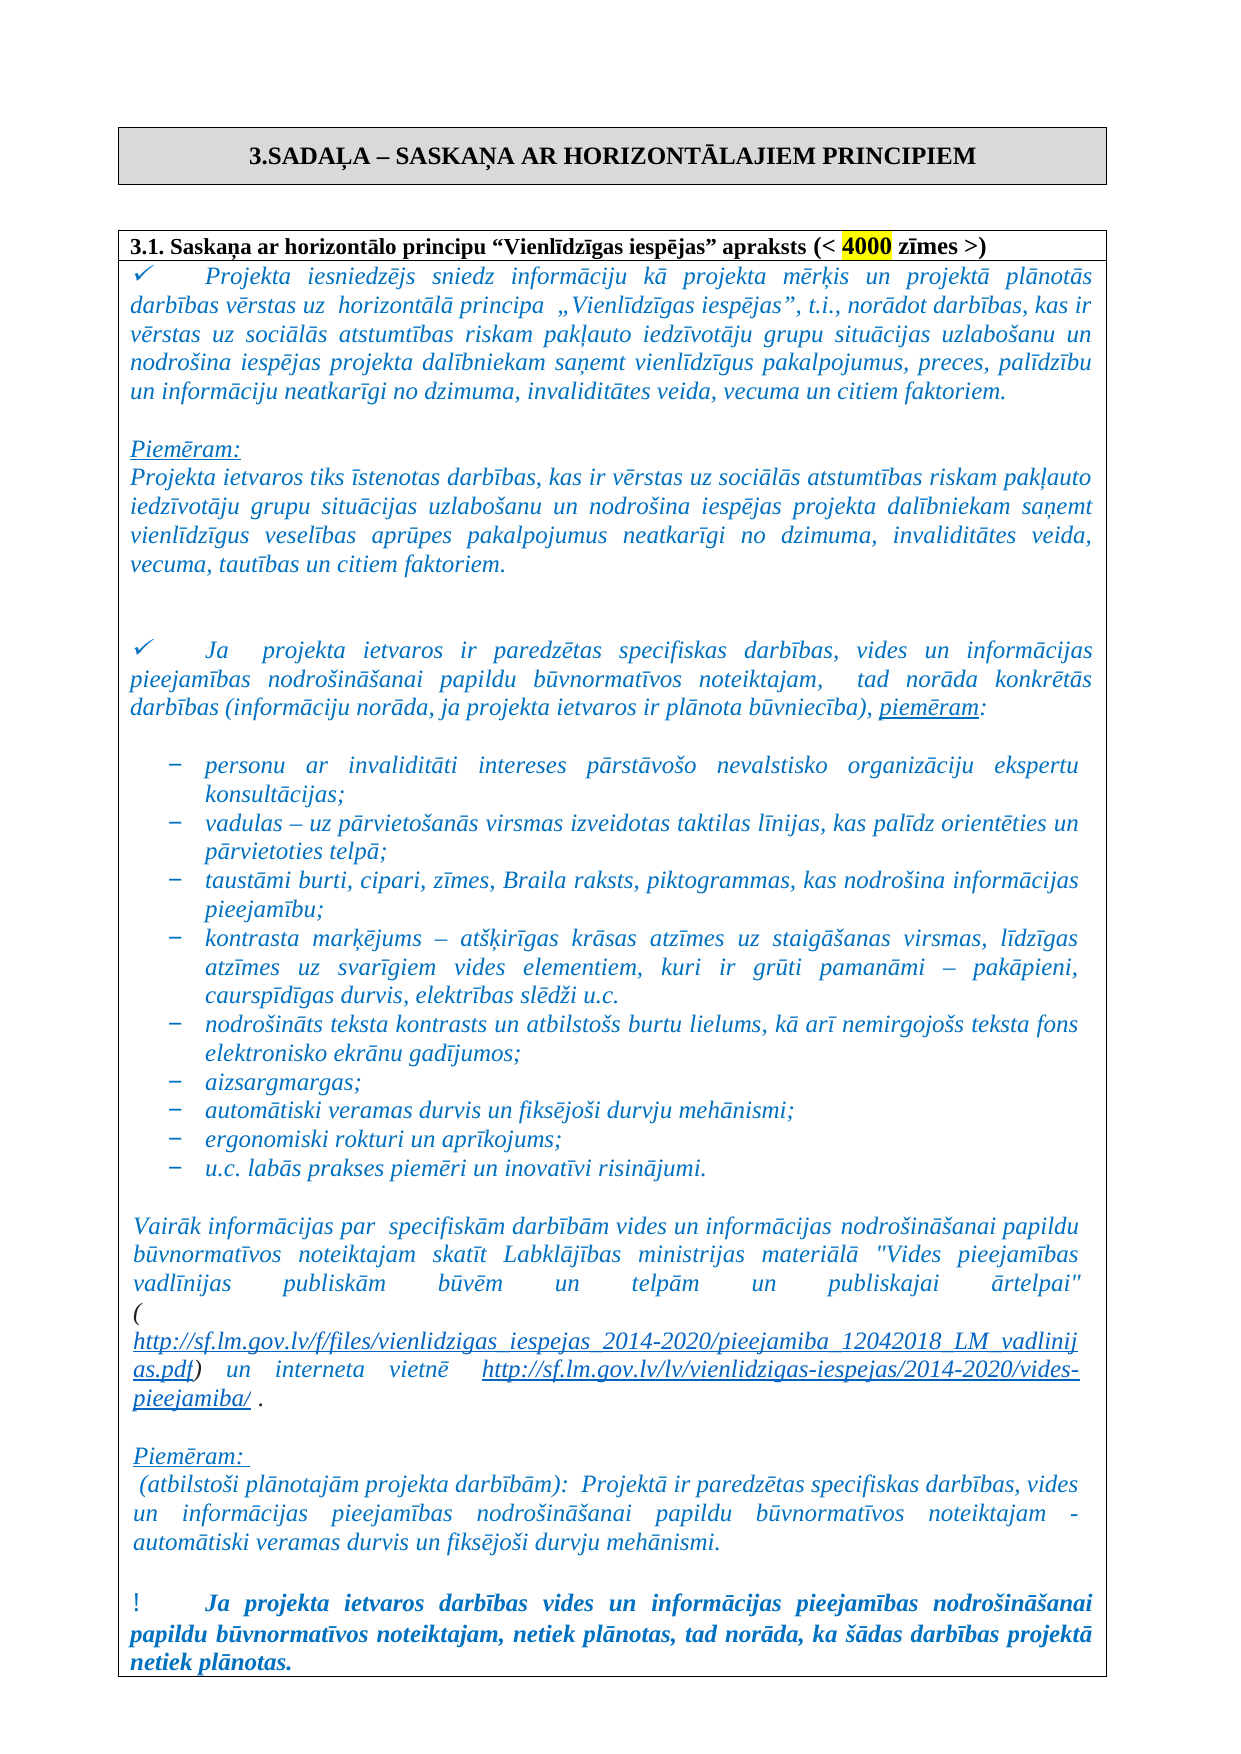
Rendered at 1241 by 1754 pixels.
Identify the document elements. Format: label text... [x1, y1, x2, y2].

table_header 3.SADAĻA – SASKAŅA AR HORIZONTĀLAJIEM PRINCIPIEM [119, 128, 1106, 184]
table_cell Projekta iesniedzējs sniedz informāciju kā projekta mērķis un projektā plānotās darbības vērstas uz horizontālā principa „Vienlīdzīgas iespējas”, t.i., norādot darbības, kas ir vērstas uz sociālās atstumtības riskam pakļauto iedzīvotāju grupu situācijas uzlabošanu un nodrošina iespējas projekta dalībniekam saņemt vienlīdzīgus pakalpojumus, preces, palīdzību un informāciju neatkarīgi no dzimuma, invaliditātes veida, vecuma un citiem faktoriem. Piemēram: Projekta ietvaros tiks īstenotas darbības, kas ir vērstas uz sociālās atstumtības riskam pakļauto iedzīvotāju grupu situācijas uzlabošanu un nodrošina iespējas projekta dalībniekam saņemt vienlīdzīgus veselības aprūpes pakalpojumus neatkarīgi no dzimuma, invaliditātes veida, vecuma, tautības un citiem faktoriem. Ja projekta ietvaros ir paredzētas specifiskas darbības, vides un informācijas pieejamības nodrošināšanai papildu būvnormatīvos noteiktajam, tad norāda konkrētās darbības (informāciju norāda, ja projekta ietvaros ir plānota būvniecība), piemēram: personu ar invaliditāti intereses pārstāvošo nevalstisko organizāciju ekspertu konsultācijas; vadulas – uz pārvietošanās virsmas izveidotas taktilas līnijas, kas palīdz orientēties un pārvietoties telpā; taustāmi burti, cipari, zīmes, Braila raksts, piktogrammas, kas nodrošina informācijas pieejamību; kontrasta marķējums – atšķirīgas krāsas atzīmes uz staigāšanas virsmas, līdzīgas atzīmes uz svarīgiem vides elementiem, kuri ir grūti pamanāmi – pakāpieni, caurspīdīgas durvis, elektrības slēdži u.c. nodrošināts teksta kontrasts un atbilstošs burtu lielums, kā arī nemirgojošs teksta fons elektronisko ekrānu gadījumos; aizsargmargas; automātiski veramas durvis un fiksējoši durvju mehānismi; ergonomiski rokturi un aprīkojums; u.c. labās prakses piemēri un inovatīvi risinājumi. Vairāk informācijas par specifiskām darbībām vides un informācijas nodrošināšanai papildu būvnormatīvos noteiktajam skatīt Labklājības ministrijas materiālā "Vides pieejamības vadlīnijas publiskām būvēm un telpām un publiskajai ārtelpai" (http://sf.lm.gov.lv/f/files/vienlidzigas_iespejas_2014-2020/pieejamiba_12042018_LM_vadlinijas.pdf) un interneta vietnē http://sf.lm.gov.lv/lv/vienlidzigas-iespejas/2014-2020/vides-pieejamiba/ . Piemēram: (atbilstoši plānotajām projekta darbībām): Projektā ir paredzētas specifiskas darbības, vides un informācijas pieejamības nodrošināšanai papildu būvnormatīvos noteiktajam - automātiski veramas durvis un fiksējoši durvju mehānismi. Ja projekta ietvaros darbības vides un informācijas pieejamības nodrošināšanai papildu būvnormatīvos noteiktajam, netiek plānotas, tad norāda, ka šādas darbības projektā netiek plānotas. [119, 261, 1106, 1676]
table_header 3.1. Saskaņa ar horizontālo principu “Vienlīdzīgas iespējas” apraksts (< 4000 zīmes >) [892, 231, 1106, 260]
table_header 3.1. Saskaņa ar horizontālo principu “Vienlīdzīgas iespējas” apraksts (< 4000 zīmes >) [119, 231, 842, 260]
